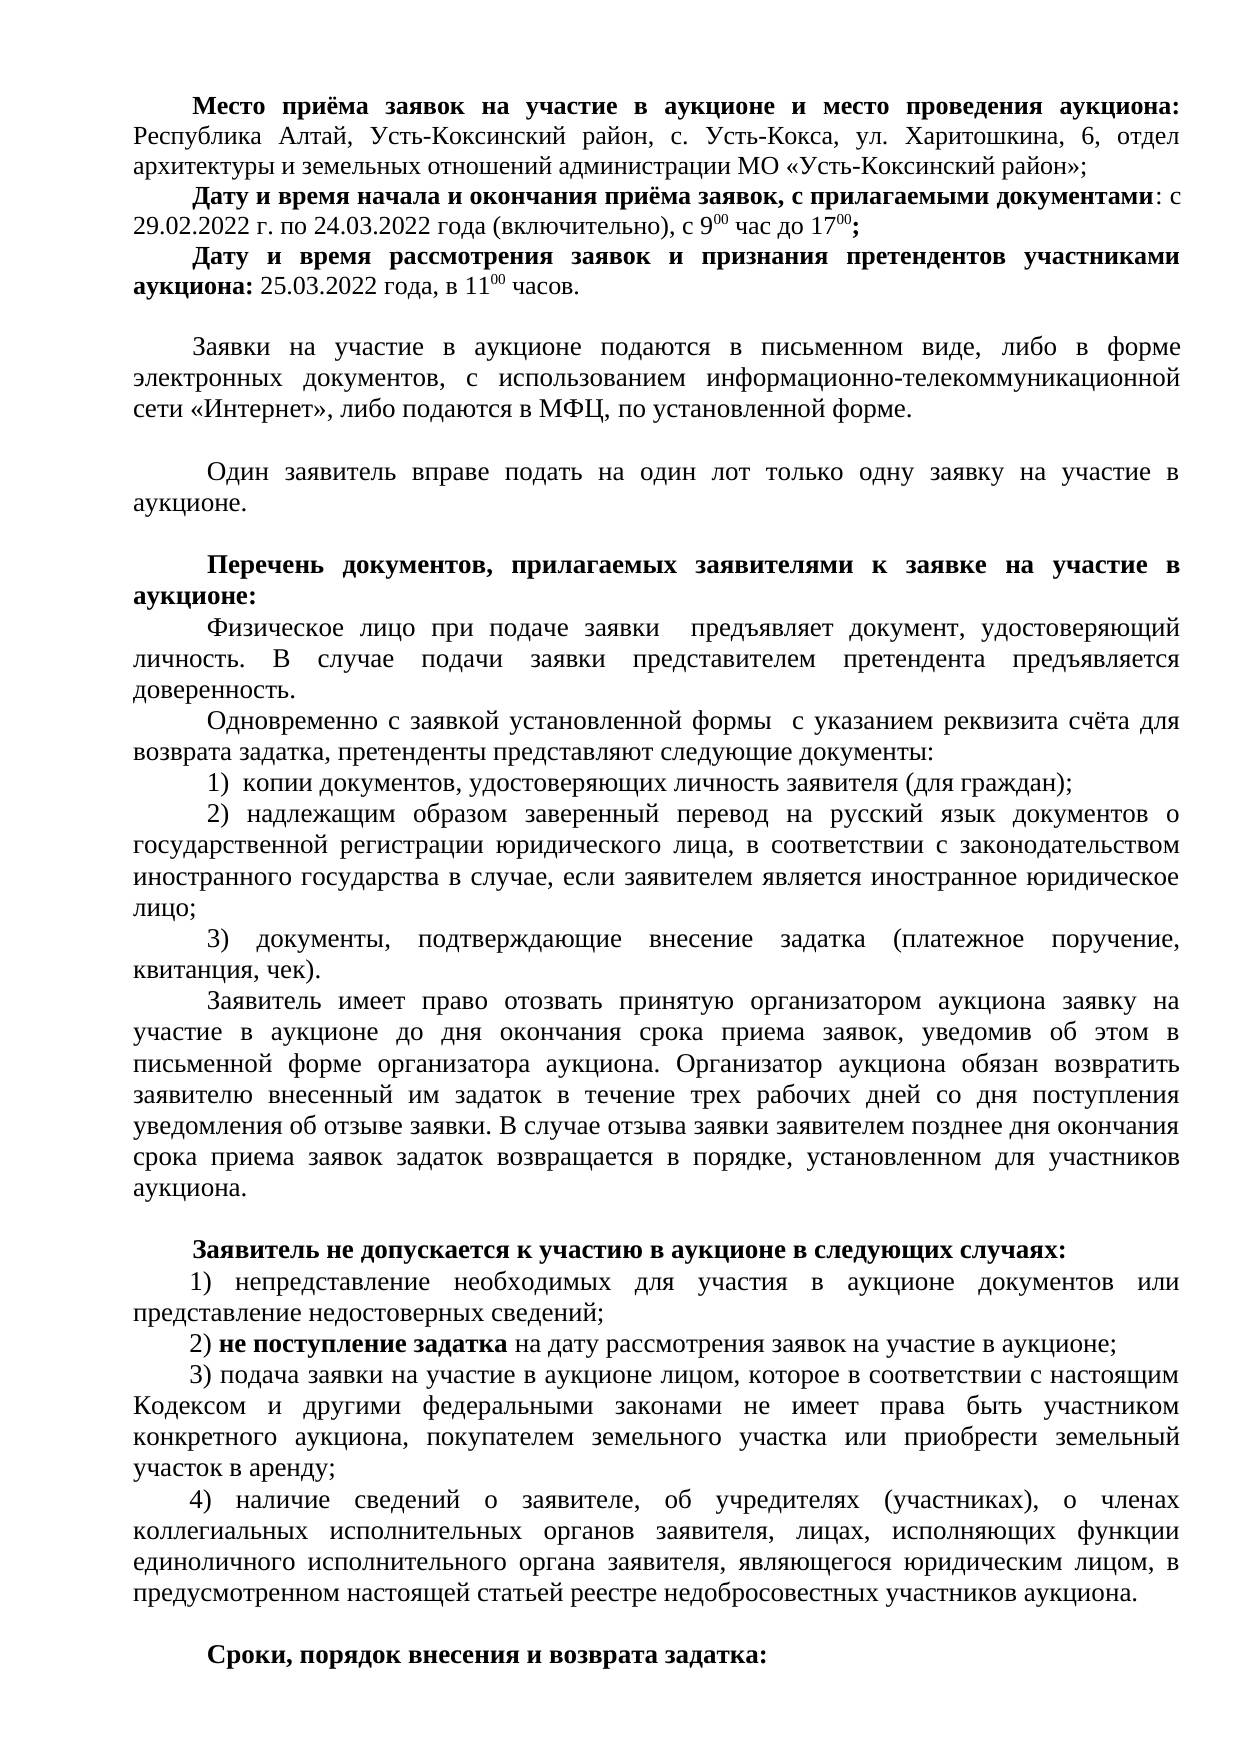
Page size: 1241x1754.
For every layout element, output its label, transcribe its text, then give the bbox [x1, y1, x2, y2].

text 3) подача заявки на участие в аукционе лицом, которое в соответствии с настоящим Кодексом и другими федеральными законами не имеет права быть участником конкретного аукциона, покупателем земельного участка или приобрести земельный участок в аренду; [133, 1358, 1181, 1483]
list Дату и время начала и окончания приёма заявок, с прилагаемыми документами: с 29.02.2022 г. по 24.03.2022 года (включительно), с 900 час до 1700; [133, 180, 1181, 240]
text Физическое лицо при подаче заявки предъявляет документ, удостоверяющий личность. В случае подачи заявки представителем претендента предъявляется доверенность. [133, 611, 1181, 704]
text Заявитель не допускается к участию в аукционе в следующих случаях: [133, 1233, 1181, 1265]
text 1) непредставление необходимых для участия в аукционе документов или представление недостоверных сведений; [133, 1265, 1181, 1327]
list Дату и время рассмотрения заявок и признания претендентов участниками аукциона: 25.03.2022 года, в 1100 часов. [133, 240, 1181, 300]
text 1) копии документов, удостоверяющих личность заявителя (для граждан); [133, 766, 1181, 797]
text Заявки на участие в аукционе подаются в письменном виде, либо в форме электронных документов, с использованием информационно-телекоммуникационной сети «Интернет», либо подаются в МФЦ, по установленной форме. [133, 330, 1181, 424]
text 2) надлежащим образом заверенный перевод на русский язык документов о государственной регистрации юридического лица, в соответствии с законодательством иностранного государства в случае, если заявителем является иностранное юридическое лицо; [133, 797, 1181, 922]
list Перечень документов, прилагаемых заявителями к заявке на участие в аукционе: [133, 548, 1181, 611]
text Одновременно с заявкой установленной формы с указанием реквизита счёта для возврата задатка, претенденты представляют следующие документы: [133, 704, 1181, 766]
text Место приёма заявок на участие в аукционе и место проведения аукциона: Республика Алтай, Усть-Коксинский район, с. Усть-Кокса, ул. Харитошкина, 6, отдел архитектуры и земельных отношений администрации МО «Усть-Коксинский район»; [133, 90, 1181, 180]
text 2) не поступление задатка на дату рассмотрения заявок на участие в аукционе; [133, 1327, 1181, 1358]
text Сроки, порядок внесения и возврата задатка: [133, 1638, 1181, 1669]
text Заявитель имеет право отозвать принятую организатором аукциона заявку на участие в аукционе до дня окончания срока приема заявок, уведомив об этом в письменной форме организатора аукциона. Организатор аукциона обязан возвратить заявителю внесенный им задаток в течение трех рабочих дней со дня поступления уведомления об отзыве заявки. В случае отзыва заявки заявителем позднее дня окончания срока приема заявок задаток возвращается в порядке, установленном для участников аукциона. [133, 984, 1181, 1202]
text 4) наличие сведений о заявителе, об учредителях (участниках), о членах коллегиальных исполнительных органов заявителя, лицах, исполняющих функции единоличного исполнительного органа заявителя, являющегося юридическим лицом, в предусмотренном настоящей статьей реестре недобросовестных участников аукциона. [133, 1483, 1181, 1607]
text 3) документы, подтверждающие внесение задатка (платежное поручение, квитанция, чек). [133, 922, 1181, 984]
text Один заявитель вправе подать на один лот только одну заявку на участие в аукционе. [133, 455, 1181, 517]
